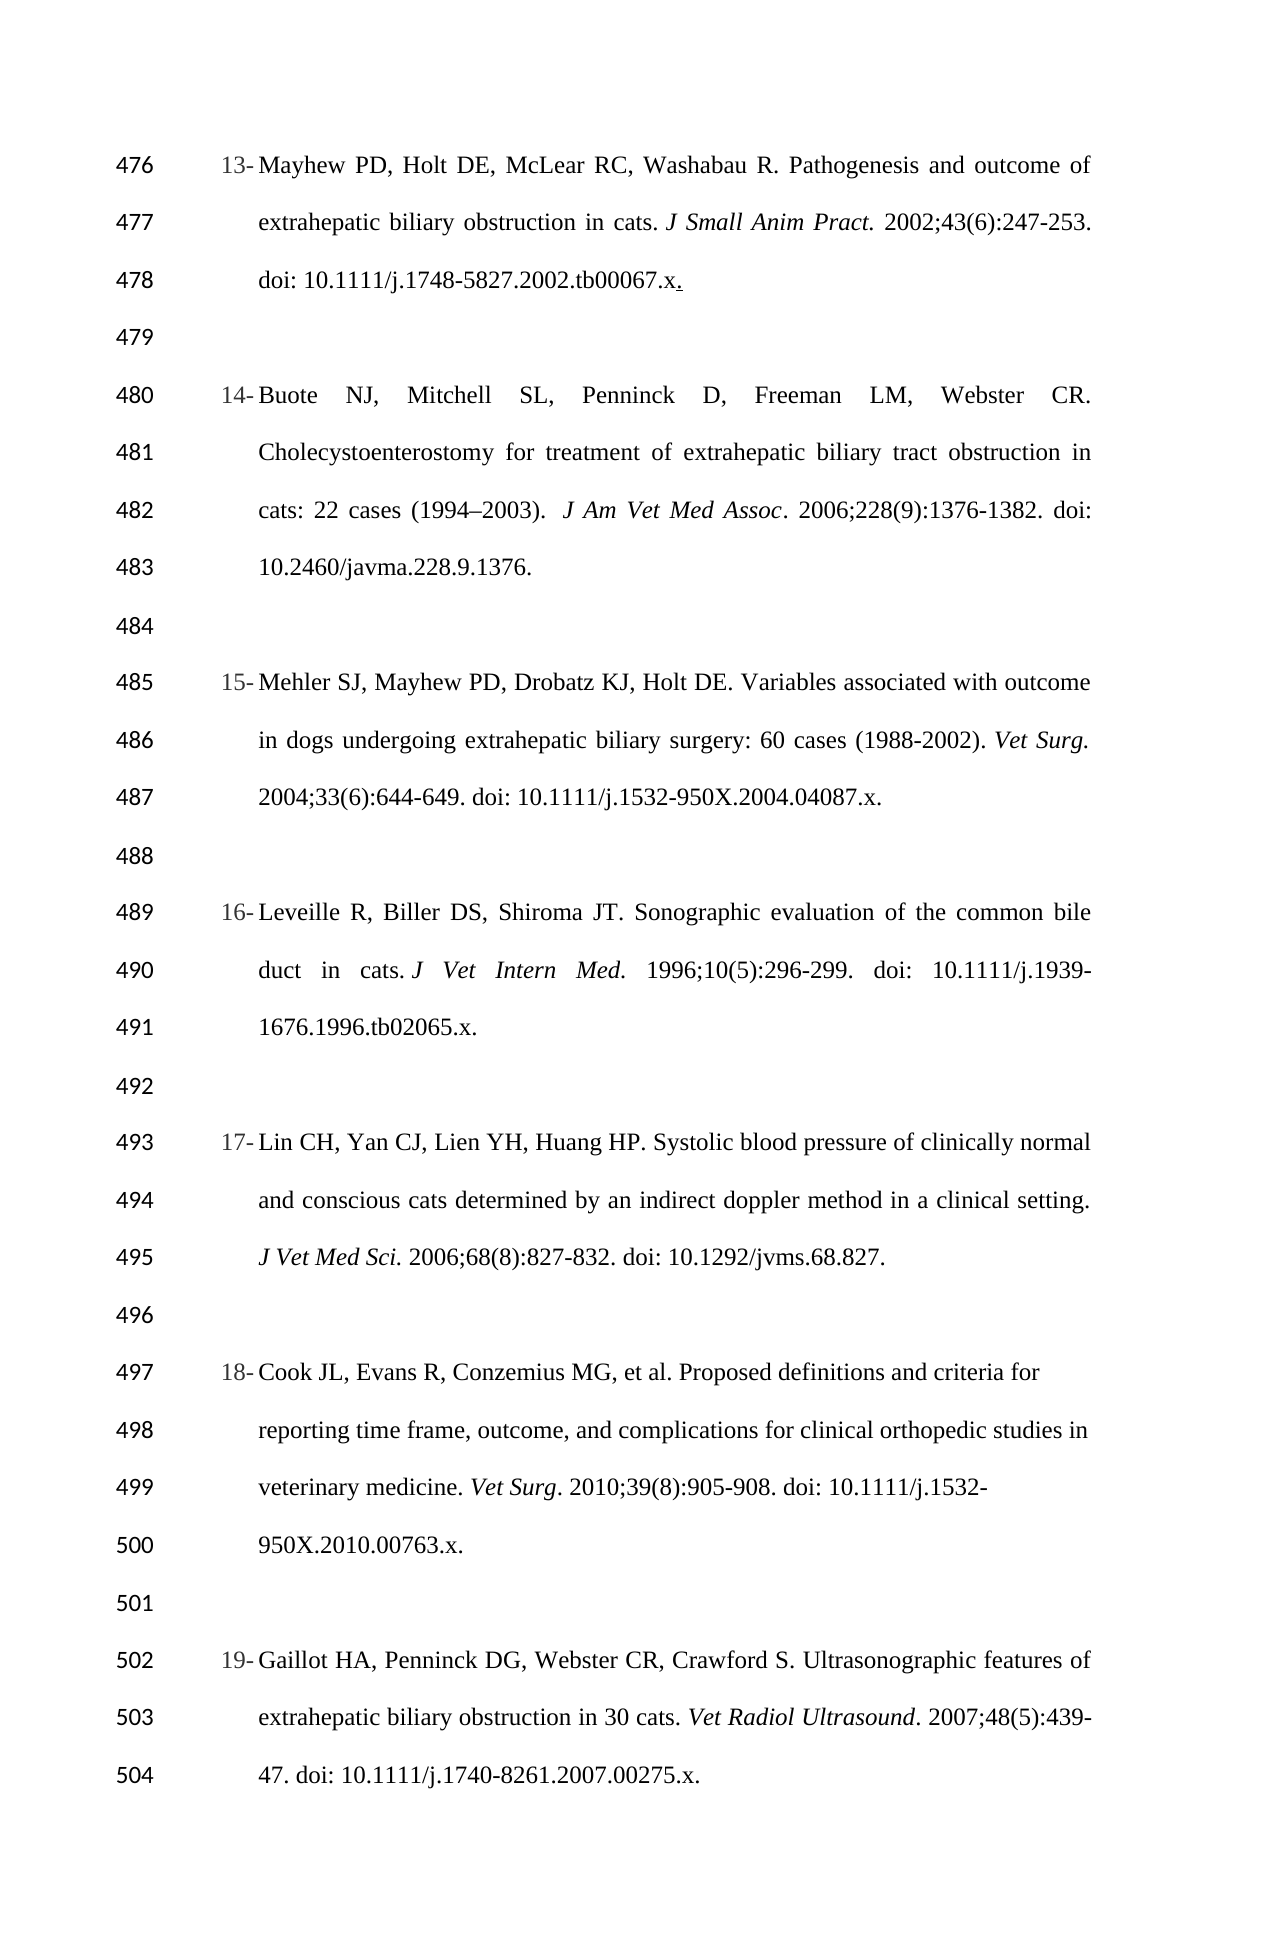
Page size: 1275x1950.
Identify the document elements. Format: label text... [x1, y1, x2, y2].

list Mayhew PD, Holt DE, McLear RC, Washabau R. Pathogenesis and outcome of extrahepatic biliary obstruction in cats. J Small Anim Pract. 2002;43(6):247-253. doi: 10.1111/j.1748-5827.2002.tb00067.x. [221, 150, 1092, 294]
list Cook JL, Evans R, Conzemius MG, et al. Proposed definitions and criteria for reporting time frame, outcome, and complications for clinical orthopedic studies in veterinary medicine. Vet Surg. 2010;39(8):905-908. doi: 10.1111/j.1532-950X.2010.00763.x. [221, 1357, 1092, 1559]
list Leveille R, Biller DS, Shiroma JT. Sonographic evaluation of the common bile duct in cats. J Vet Intern Med. 1996;10(5):296-299. doi: 10.1111/j.1939-1676.1996.tb02065.x. [221, 897, 1092, 1041]
list Buote NJ, Mitchell SL, Penninck D, Freeman LM, Webster CR. Cholecystoenterostomy for treatment of extrahepatic biliary tract obstruction in cats: 22 cases (1994–2003). J Am Vet Med Assoc. 2006;228(9):1376-1382. doi: 10.2460/javma.228.9.1376. [221, 380, 1092, 581]
list Mehler SJ, Mayhew PD, Drobatz KJ, Holt DE. Variables associated with outcome in dogs undergoing extrahepatic biliary surgery: 60 cases (1988-2002). Vet Surg. 2004;33(6):644-649. doi: 10.1111/j.1532-950X.2004.04087.x. [221, 667, 1092, 811]
list Lin CH, Yan CJ, Lien YH, Huang HP. Systolic blood pressure of clinically normal and conscious cats determined by an indirect doppler method in a clinical setting. J Vet Med Sci. 2006;68(8):827-832. doi: 10.1292/jvms.68.827. [221, 1127, 1092, 1271]
list Gaillot HA, Penninck DG, Webster CR, Crawford S. Ultrasonographic features of extrahepatic biliary obstruction in 30 cats. Vet Radiol Ultrasound. 2007;48(5):439-47. doi: 10.1111/j.1740-8261.2007.00275.x. [221, 1645, 1092, 1789]
